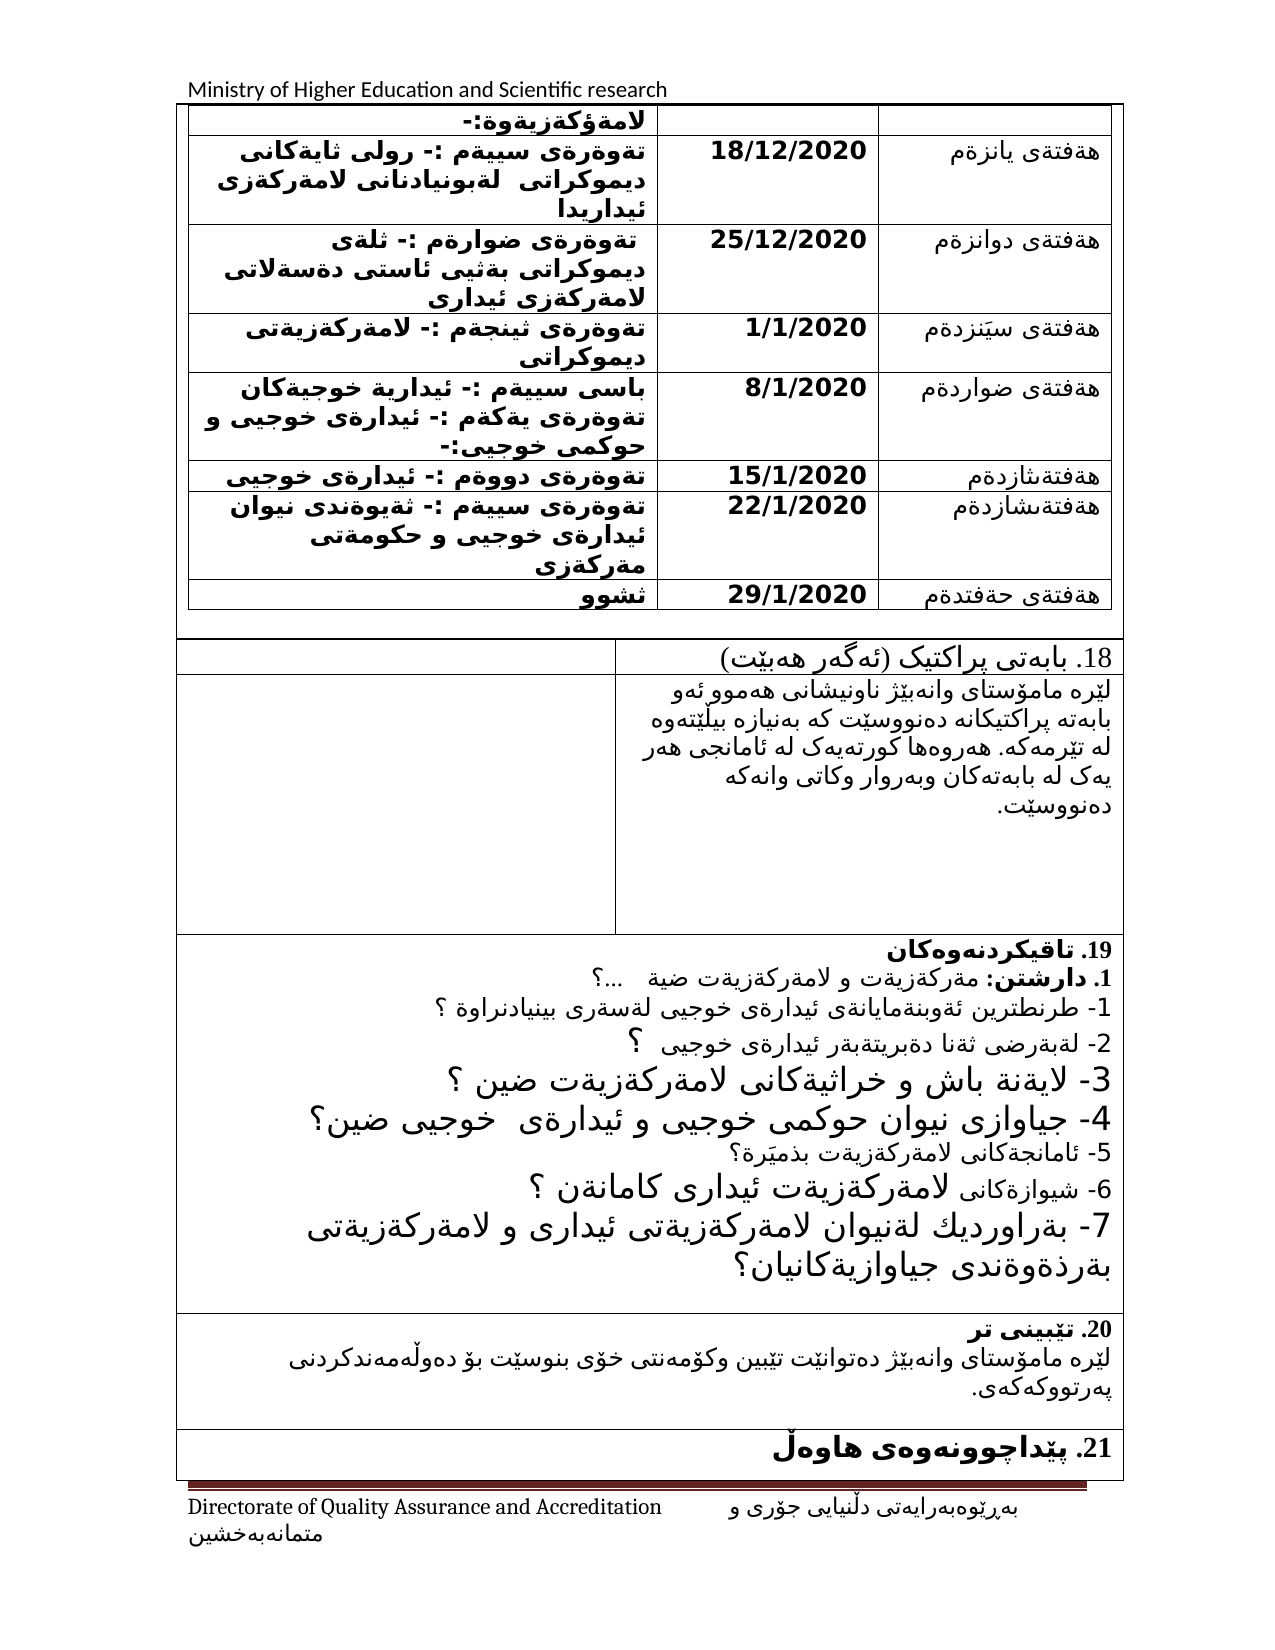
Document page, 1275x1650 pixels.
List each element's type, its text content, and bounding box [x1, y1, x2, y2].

table_cell 20. تێبینی تر لێرە مامۆستای وانەبێژ دەتوانێت تێبین وکۆمەنتی خۆی بنوسێت بۆ دەوڵەمەندکردنی پەرتووکەکەی. [177, 1314, 1123, 1429]
table_cell 19. تاقیکردنەوەکان 1. دارشتن: مةركةزيةت و لامةركةزيةت ضية ...؟ 1- طرنطترين ئةوبنةمايانةى ئيدارةى خوجيى لةسةرى بينيادنراوة ؟ 2- لةبةرضى ثةنا دةبريتةبةر ئيدارةى خوجيى ؟ 3- لايةنة باش و خراثيةكانى لامةركةزيةت ضين ؟ 4- جياوازى نيوان حوكمى خوجيى و ئيدارةى خوجيى ضين؟ 5- ئامانجةكانى لامةركةزيةت بذميَرة؟ 6- شيوازةكانى لامةركةزيةت ئيدارى كامانةن ؟ 7- بةراورديك لةنيوان لامةركةزيةتى ئيدارى و لامةركةزيةتى بةرذةوةندى جياوازيةكانيان؟ [177, 935, 1123, 1313]
table_cell 18. بابەتی پراکتیک (ئەگەر هەبێت) [616, 640, 1123, 674]
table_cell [177, 1430, 1123, 1480]
table_cell لێرە مامۆستای وانەبێژ ناونیشانی هەموو ئەو بابەتە پراکتیکانە دەنووسێت کە بەنیازە بیڵێتەوە لە تێرمەکە. هەروەها کورتەیەک لە ئامانجی هەر یەک لە بابەتەکان وبەروار وکاتی وانەکە دەنووسێت. [616, 675, 1123, 934]
table_cell [177, 675, 615, 934]
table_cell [177, 105, 1123, 638]
table_cell [177, 640, 615, 674]
